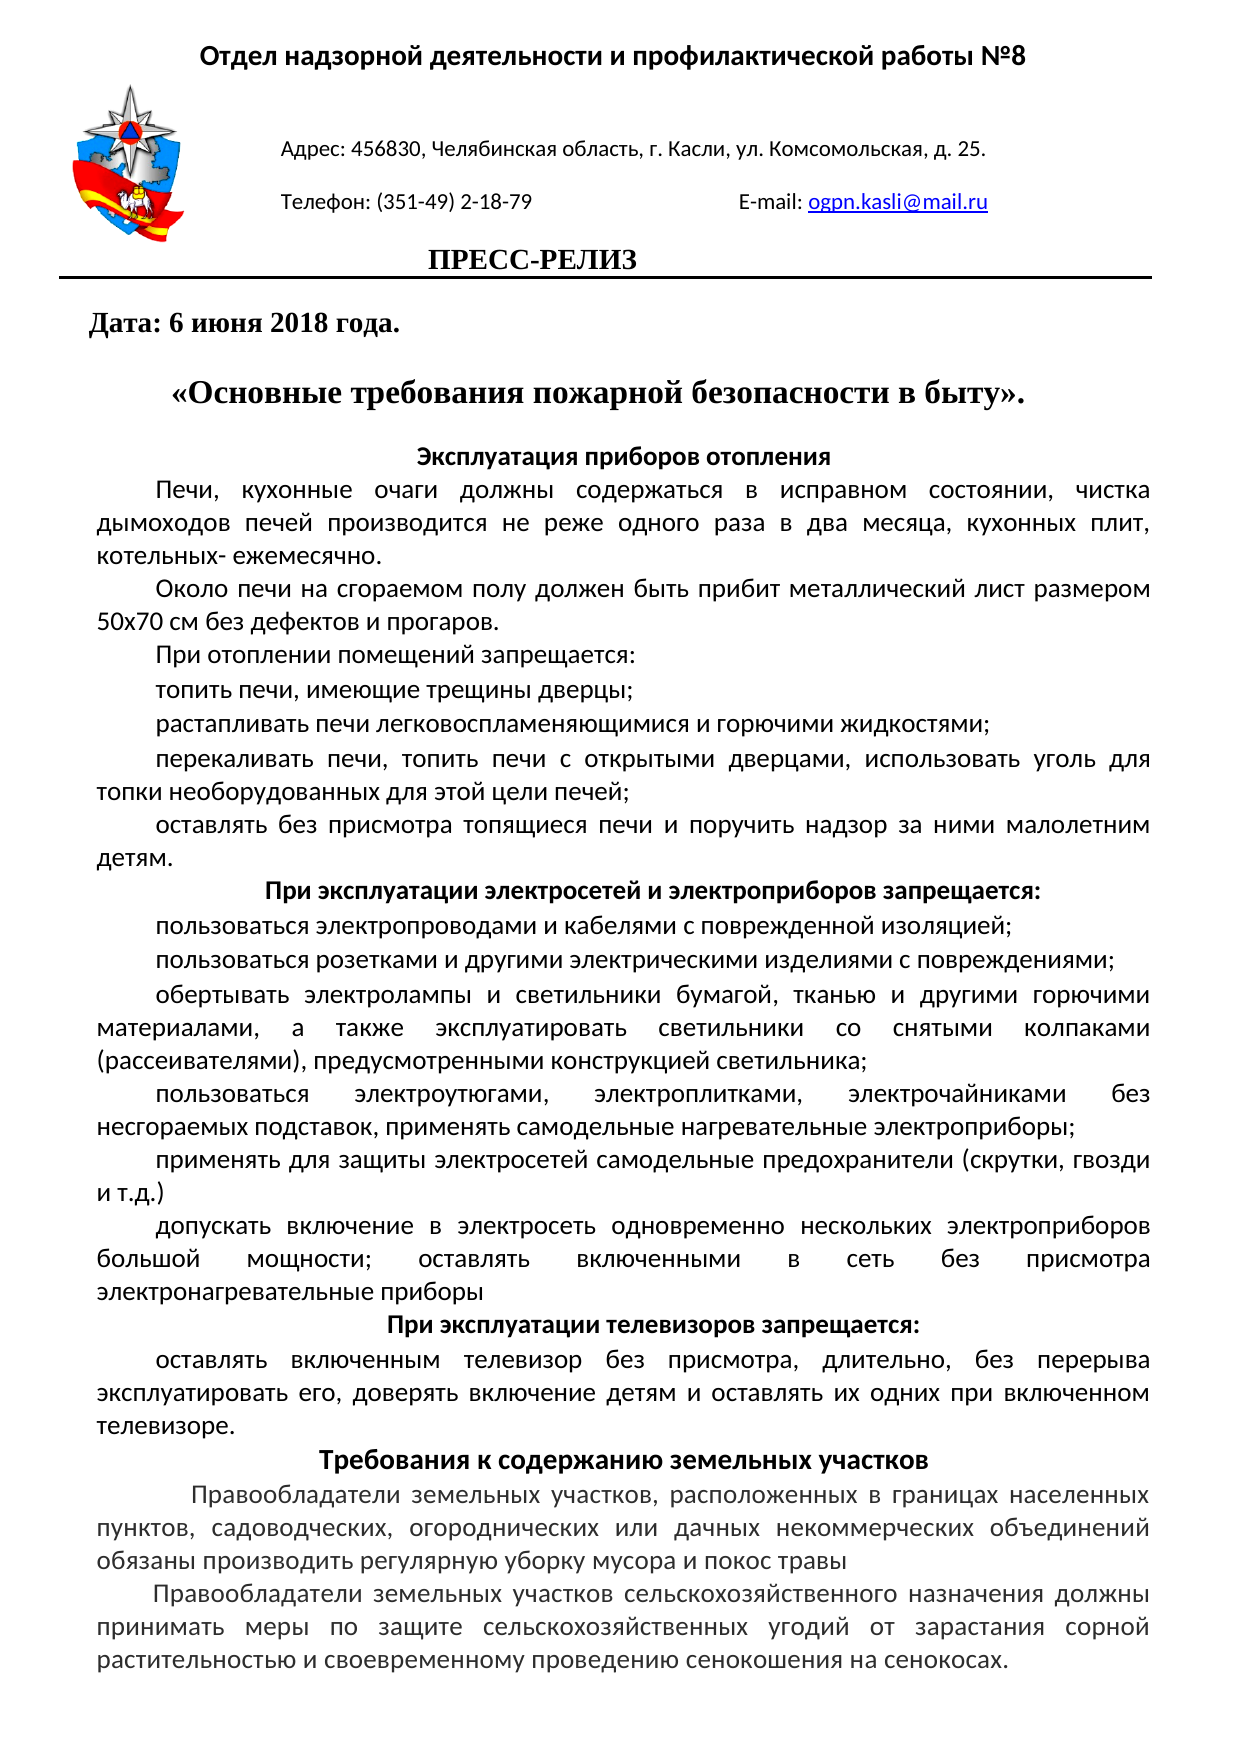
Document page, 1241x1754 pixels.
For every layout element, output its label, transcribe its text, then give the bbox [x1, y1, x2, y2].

table_header Эксплуатация приборов отопления [85, 439, 1163, 472]
table_cell пользоваться электроутюгами, электроплитками, электрочайниками без несгораемых подставок, применять самодельные нагревательные электроприборы; [85, 1076, 1163, 1142]
table_cell При эксплуатации электросетей и электроприборов запрещается: [85, 873, 1163, 908]
table_cell оставлять без присмотра топящиеся печи и поручить надзор за ними малолетним детям. [85, 807, 1163, 873]
table_cell Правообладатели земельных участков сельскохозяйственного назначения должны принимать меры по защите сельскохозяйственных угодий от зарастания сорной растительностью и своевременному проведению сенокошения на сенокосах. [85, 1576, 1163, 1696]
table_cell применять для защиты электросетей самодельные предохранители (скрутки, гвозди и т.д.) [85, 1143, 1163, 1208]
table_cell Правообладатели земельных участков, расположенных в границах населенных пунктов, садоводческих, огороднических или дачных некоммерческих объединений обязаны производить регулярную уборку мусора и покос травы [85, 1477, 1163, 1576]
table_cell пользоваться электропроводами и кабелями с поврежденной изоляцией; [85, 908, 1163, 943]
text «Основные требования пожарной безопасности в быту». [44, 372, 1152, 410]
text ПРЕСС-РЕЛИЗ [59, 89, 1152, 276]
table_cell допускать включение в электросеть одновременно нескольких электроприборов большой мощности; оставлять включенными в сеть без присмотра электронагревательные приборы [85, 1209, 1163, 1308]
table_cell перекаливать печи, топить печи с открытыми дверцами, использовать уголь для топки необорудованных для этой цели печей; [85, 741, 1163, 807]
table_cell Требования к содержанию земельных участков [85, 1441, 1163, 1477]
table_cell обертывать электролампы и светильники бумагой, тканью и другими горючими материалами, а также эксплуатировать светильники со снятыми колпаками (рассеивателями), предусмотренными конструкцией светильника; [85, 978, 1163, 1076]
picture [59, 80, 206, 270]
text Дата: 6 июня 2018 года. [44, 305, 1152, 338]
table_cell Печи, кухонные очаги должны содержаться в исправном состоянии, чистка дымоходов печей производится не реже одного раза в два месяца, кухонных плит, котельных- ежемесячно. [85, 472, 1163, 571]
table_cell При отоплении помещений запрещается: [85, 637, 1163, 672]
table_cell топить печи, имеющие трещины дверцы; [85, 672, 1163, 707]
table_cell оставлять включенным телевизор без присмотра, длительно, без перерыва эксплуатировать его, доверять включение детям и оставлять их одних при включенном телевизоре. [85, 1342, 1163, 1441]
table_cell пользоваться розетками и другими электрическими изделиями с повреждениями; [85, 943, 1163, 977]
table_cell растапливать печи легковоспламеняющимися и горючими жидкостями; [85, 707, 1163, 741]
table_cell При эксплуатации телевизоров запрещается: [85, 1308, 1163, 1342]
table_cell Около печи на сгораемом полу должен быть прибит металлический лист размером 50х70 см без дефектов и прогаров. [85, 571, 1163, 637]
